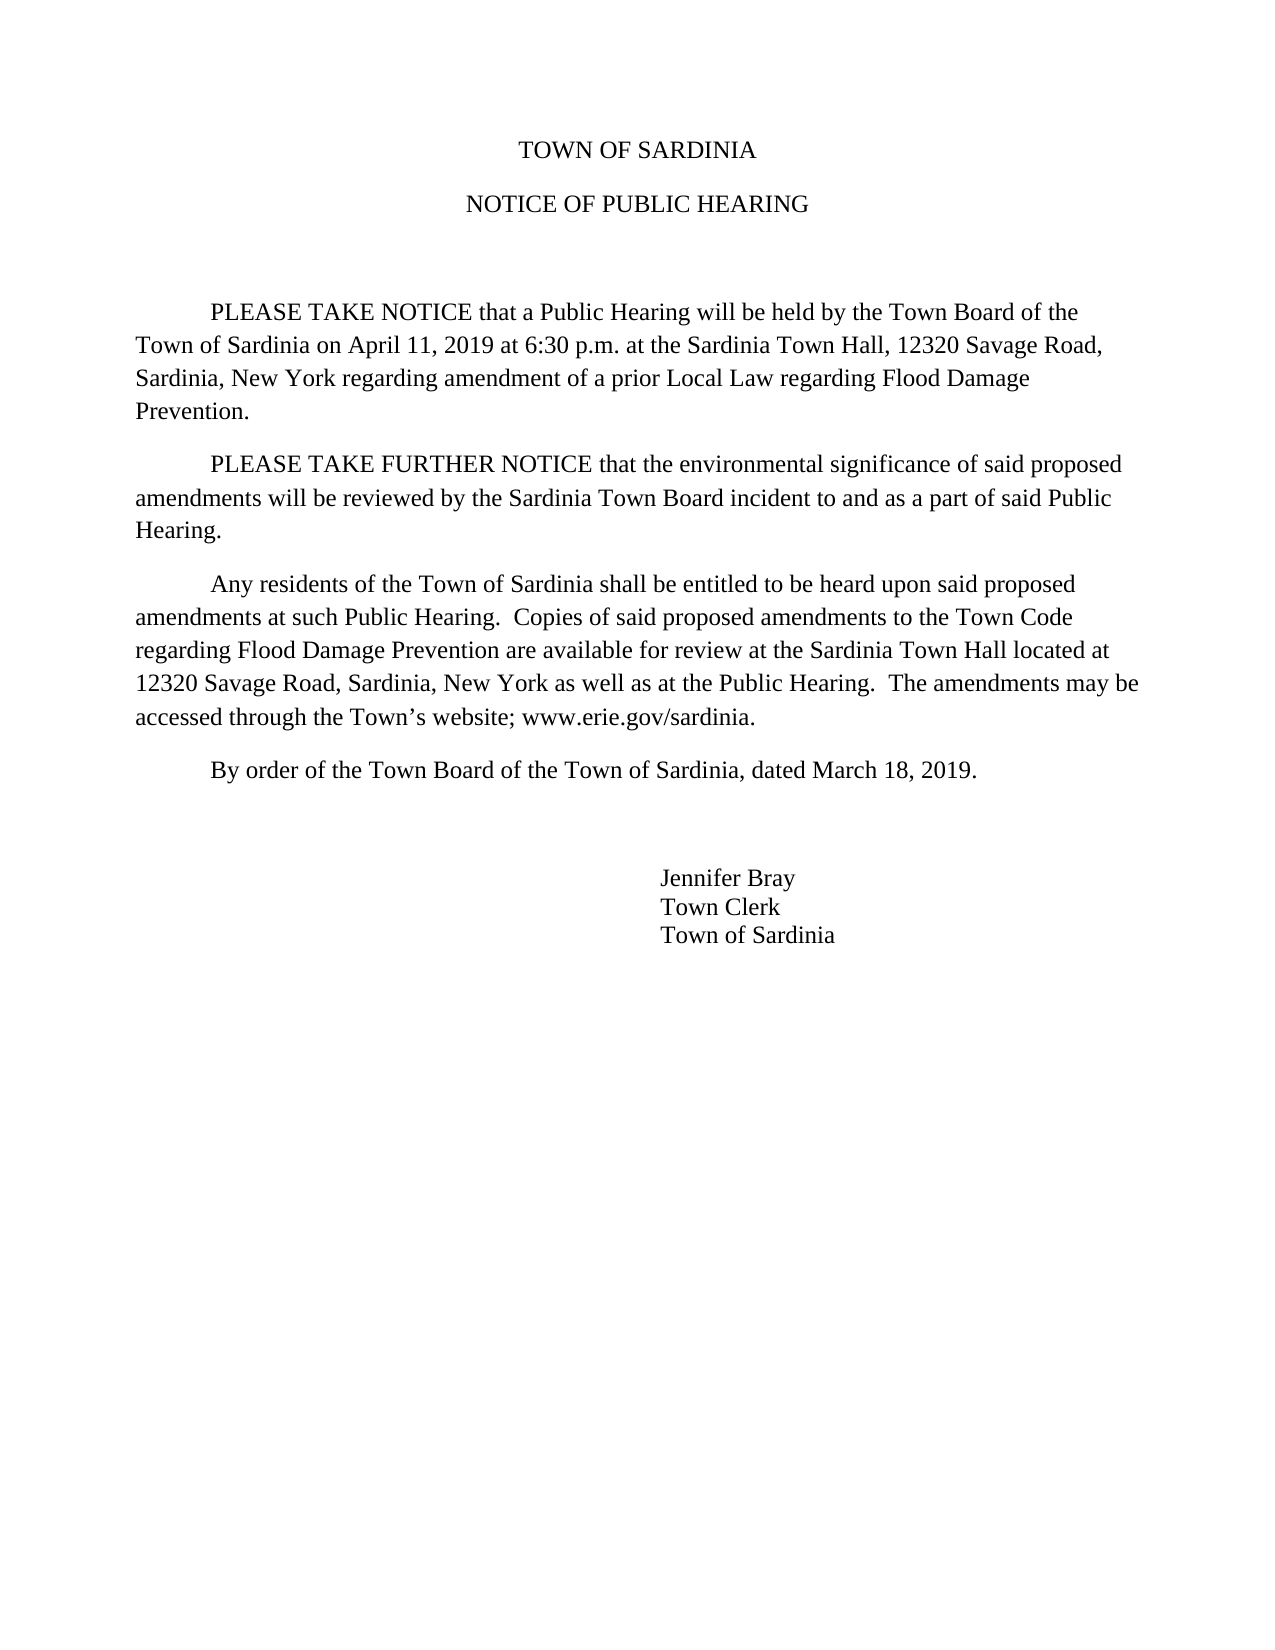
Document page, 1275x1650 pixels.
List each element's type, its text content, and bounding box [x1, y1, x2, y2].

text Town of Sardinia [135, 921, 1140, 949]
text Jennifer Bray [135, 863, 1140, 892]
text NOTICE OF PUBLIC HEARING [135, 189, 1140, 218]
text PLEASE TAKE FURTHER NOTICE that the environmental significance of said proposed amendments will be reviewed by the Sardinia Town Board incident to and as a part of said Public Hearing. [135, 449, 1140, 544]
text TOWN OF SARDINIA [135, 135, 1140, 164]
text PLEASE TAKE NOTICE that a Public Hearing will be held by the Town Board of the Town of Sardinia on April 11, 2019 at 6:30 p.m. at the Sardinia Town Hall, 12320 Savage Road, Sardinia, New York regarding amendment of a prior Local Law regarding Flood Damage Prevention. [135, 297, 1140, 424]
text By order of the Town Board of the Town of Sardinia, dated March 18, 2019. [135, 755, 1140, 784]
text Town Clerk [135, 892, 1140, 921]
text Any residents of the Town of Sardinia shall be entitled to be heard upon said proposed amendments at such Public Hearing. Copies of said proposed amendments to the Town Code regarding Flood Damage Prevention are available for review at the Sardinia Town Hall located at 12320 Savage Road, Sardinia, New York as well as at the Public Hearing. The amendments may be accessed through the Town’s website; www.erie.gov/sardinia. [135, 569, 1140, 730]
